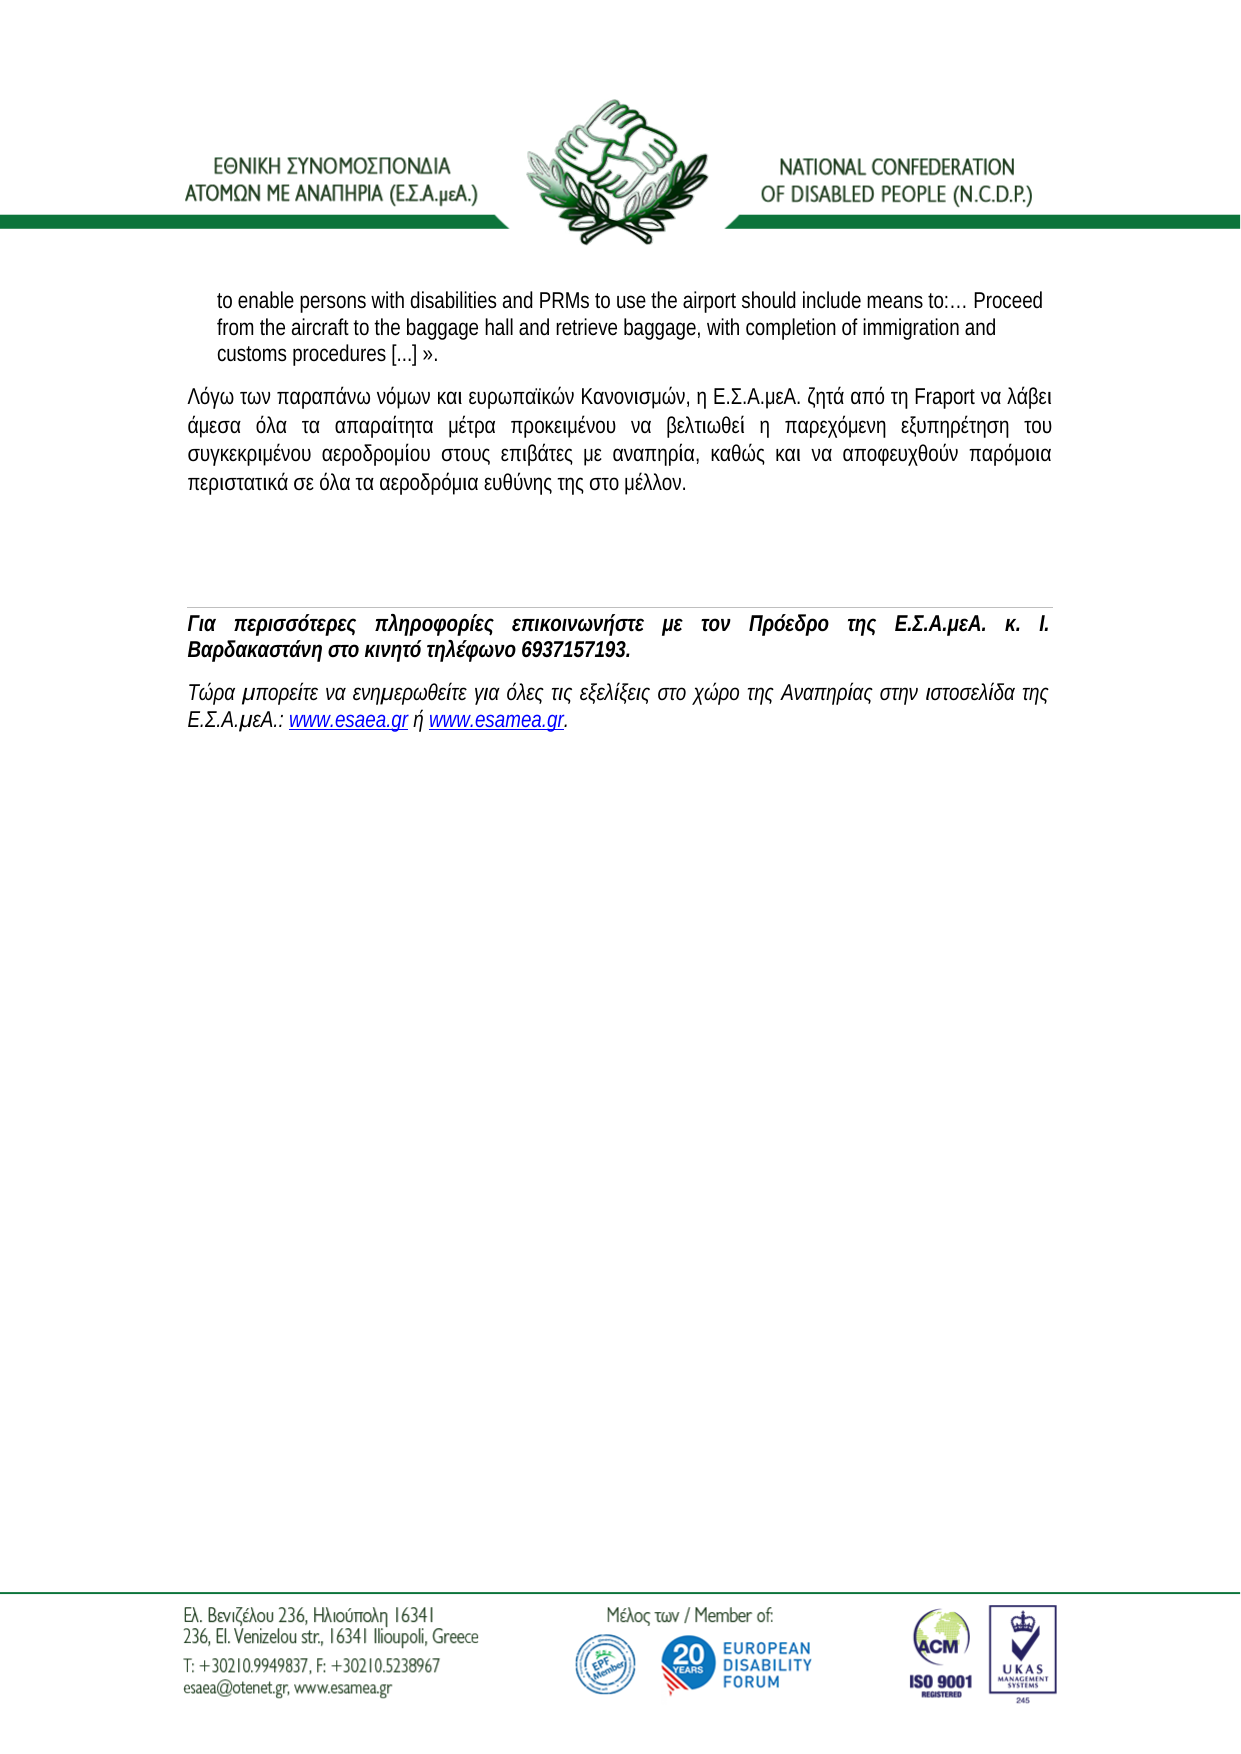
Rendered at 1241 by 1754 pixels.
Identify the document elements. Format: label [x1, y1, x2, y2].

picture [0, 1579, 1241, 1738]
picture [0, 46, 1241, 283]
